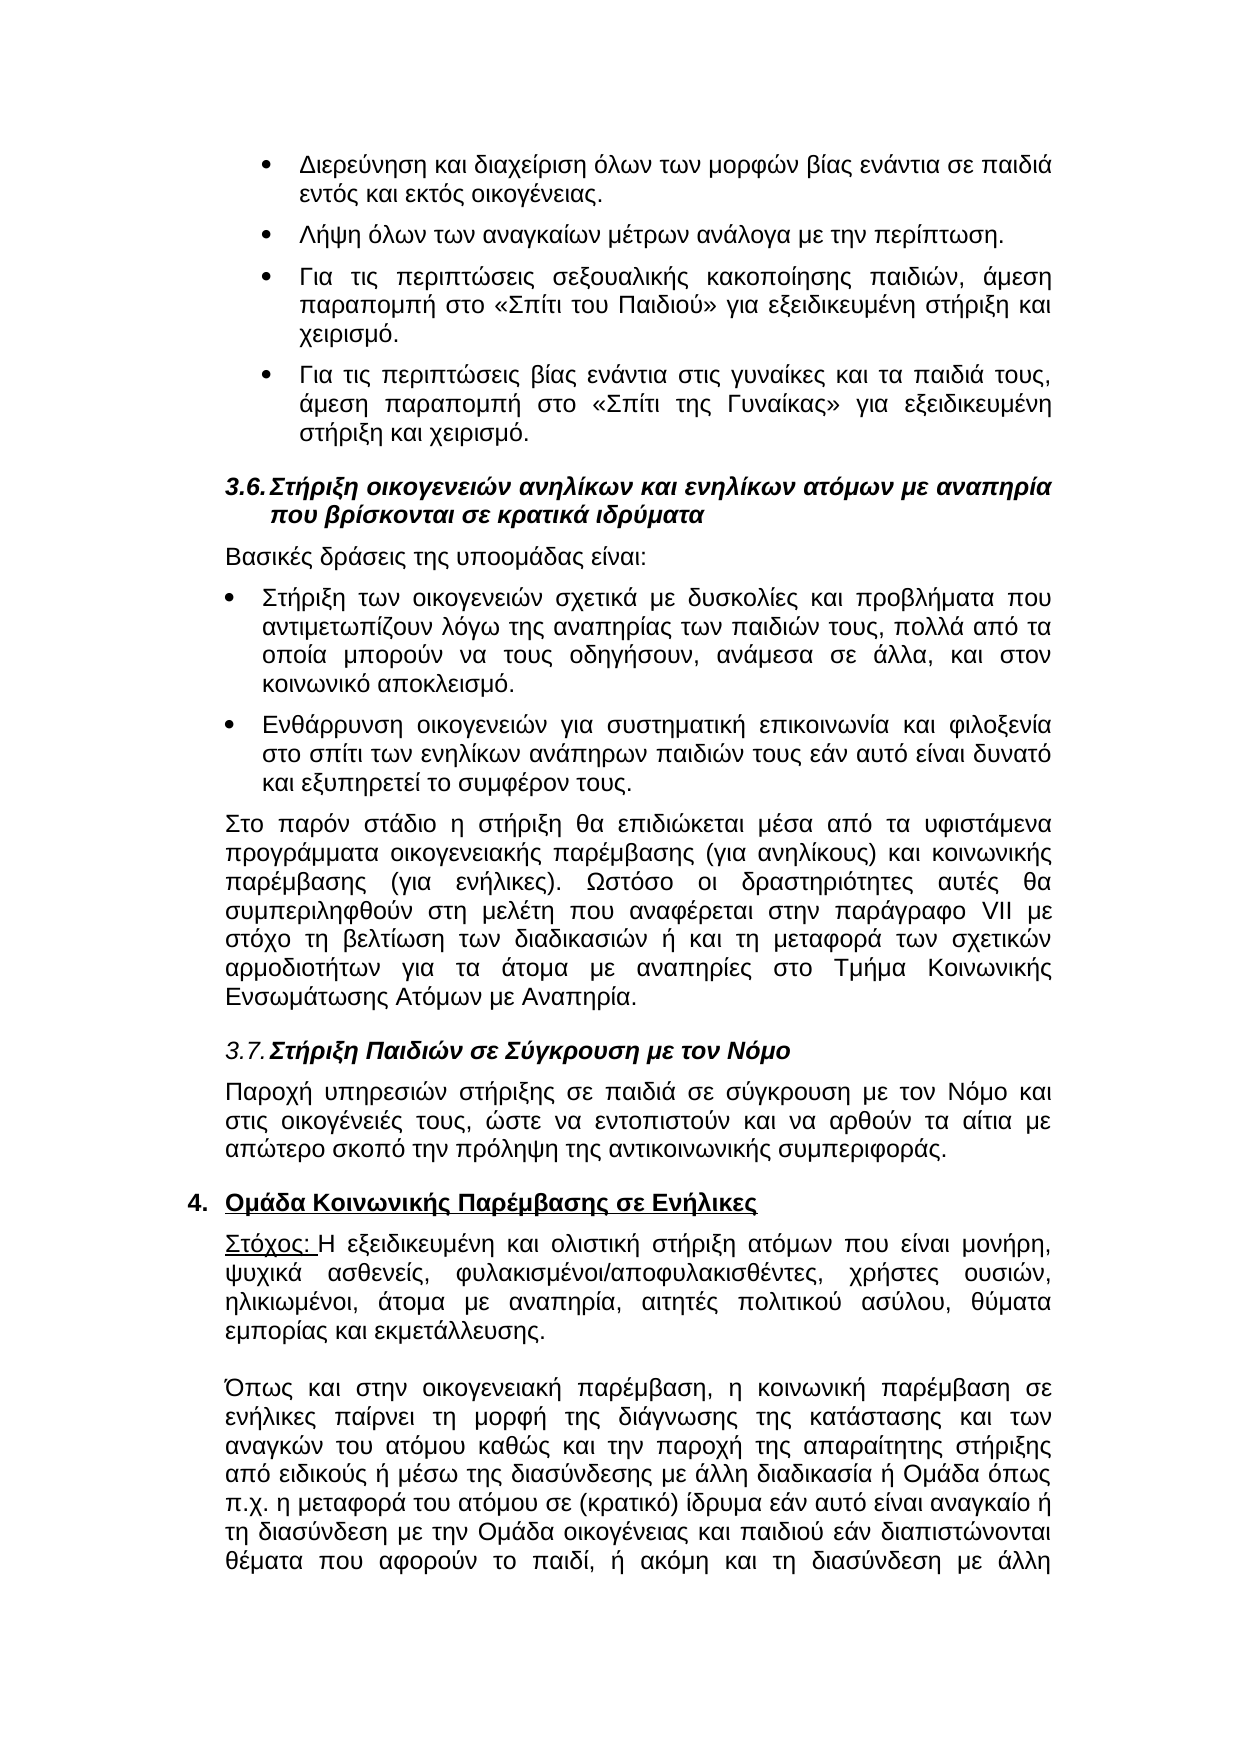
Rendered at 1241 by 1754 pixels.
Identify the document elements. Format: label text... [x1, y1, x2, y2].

list Στόχος: Η εξειδικευμένη και ολιστική στήριξη ατόμων που είναι μονήρη, ψυχικά ασθενείς, φυλακισμένοι/αποφυλακισθέντες, χρήστες ουσιών, ηλικιωμένοι, άτομα με αναπηρία, αιτητές πολιτικού ασύλου, θύματα εμπορίας και εκμετάλλευσης. [225, 1229, 1053, 1344]
list Διερεύνηση και διαχείριση όλων των μορφών βίας ενάντια σε παιδιά εντός και εκτός οικογένειας. [262, 150, 1053, 208]
text Παροχή υπηρεσιών στήριξης σε παιδιά σε σύγκρουση με τον Νόμο και στις οικογένειές τους, ώστε να εντοπιστούν και να αρθούν τα αίτια με απώτερο σκοπό την πρόληψη της αντικοινωνικής συμπεριφοράς. [225, 1077, 1053, 1163]
subtitle Στήριξη Παιδιών σε Σύγκρουση με τον Νόμο [225, 1036, 1053, 1064]
list Ενθάρρυνση οικογενειών για συστηματική επικοινωνία και φιλοξενία στο σπίτι των ενηλίκων ανάπηρων παιδιών τους εάν αυτό είναι δυνατό και εξυπηρετεί το συμφέρον τους. [225, 711, 1053, 797]
list Στήριξη των οικογενειών σχετικά με δυσκολίες και προβλήματα που αντιμετωπίζουν λόγω της αναπηρίας των παιδιών τους, πολλά από τα οποία μπορούν να τους οδηγήσουν, ανάμεσα σε άλλα, και στον κοινωνικό αποκλεισμό. [225, 583, 1053, 698]
list Λήψη όλων των αναγκαίων μέτρων ανάλογα με την περίπτωση. [262, 220, 1053, 249]
text Βασικές δράσεις της υποομάδας είναι: [225, 542, 1053, 570]
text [225, 1373, 1053, 1574]
subtitle Ομάδα Κοινωνικής Παρέμβασης σε Ενήλικες [187, 1188, 1053, 1217]
list Για τις περιπτώσεις βίας ενάντια στις γυναίκες και τα παιδιά τους, άμεση παραπομπή στο «Σπίτι της Γυναίκας» για εξειδικευμένη στήριξη και χειρισμό. [262, 360, 1053, 447]
subtitle Στήριξη οικογενειών ανηλίκων και ενηλίκων ατόμων με αναπηρία που βρίσκονται σε κρατικά ιδρύματα [225, 472, 1053, 529]
list Για τις περιπτώσεις σεξουαλικής κακοποίησης παιδιών, άμεση παραπομπή στο «Σπίτι του Παιδιού» για εξειδικευμένη στήριξη και χειρισμό. [262, 261, 1053, 348]
